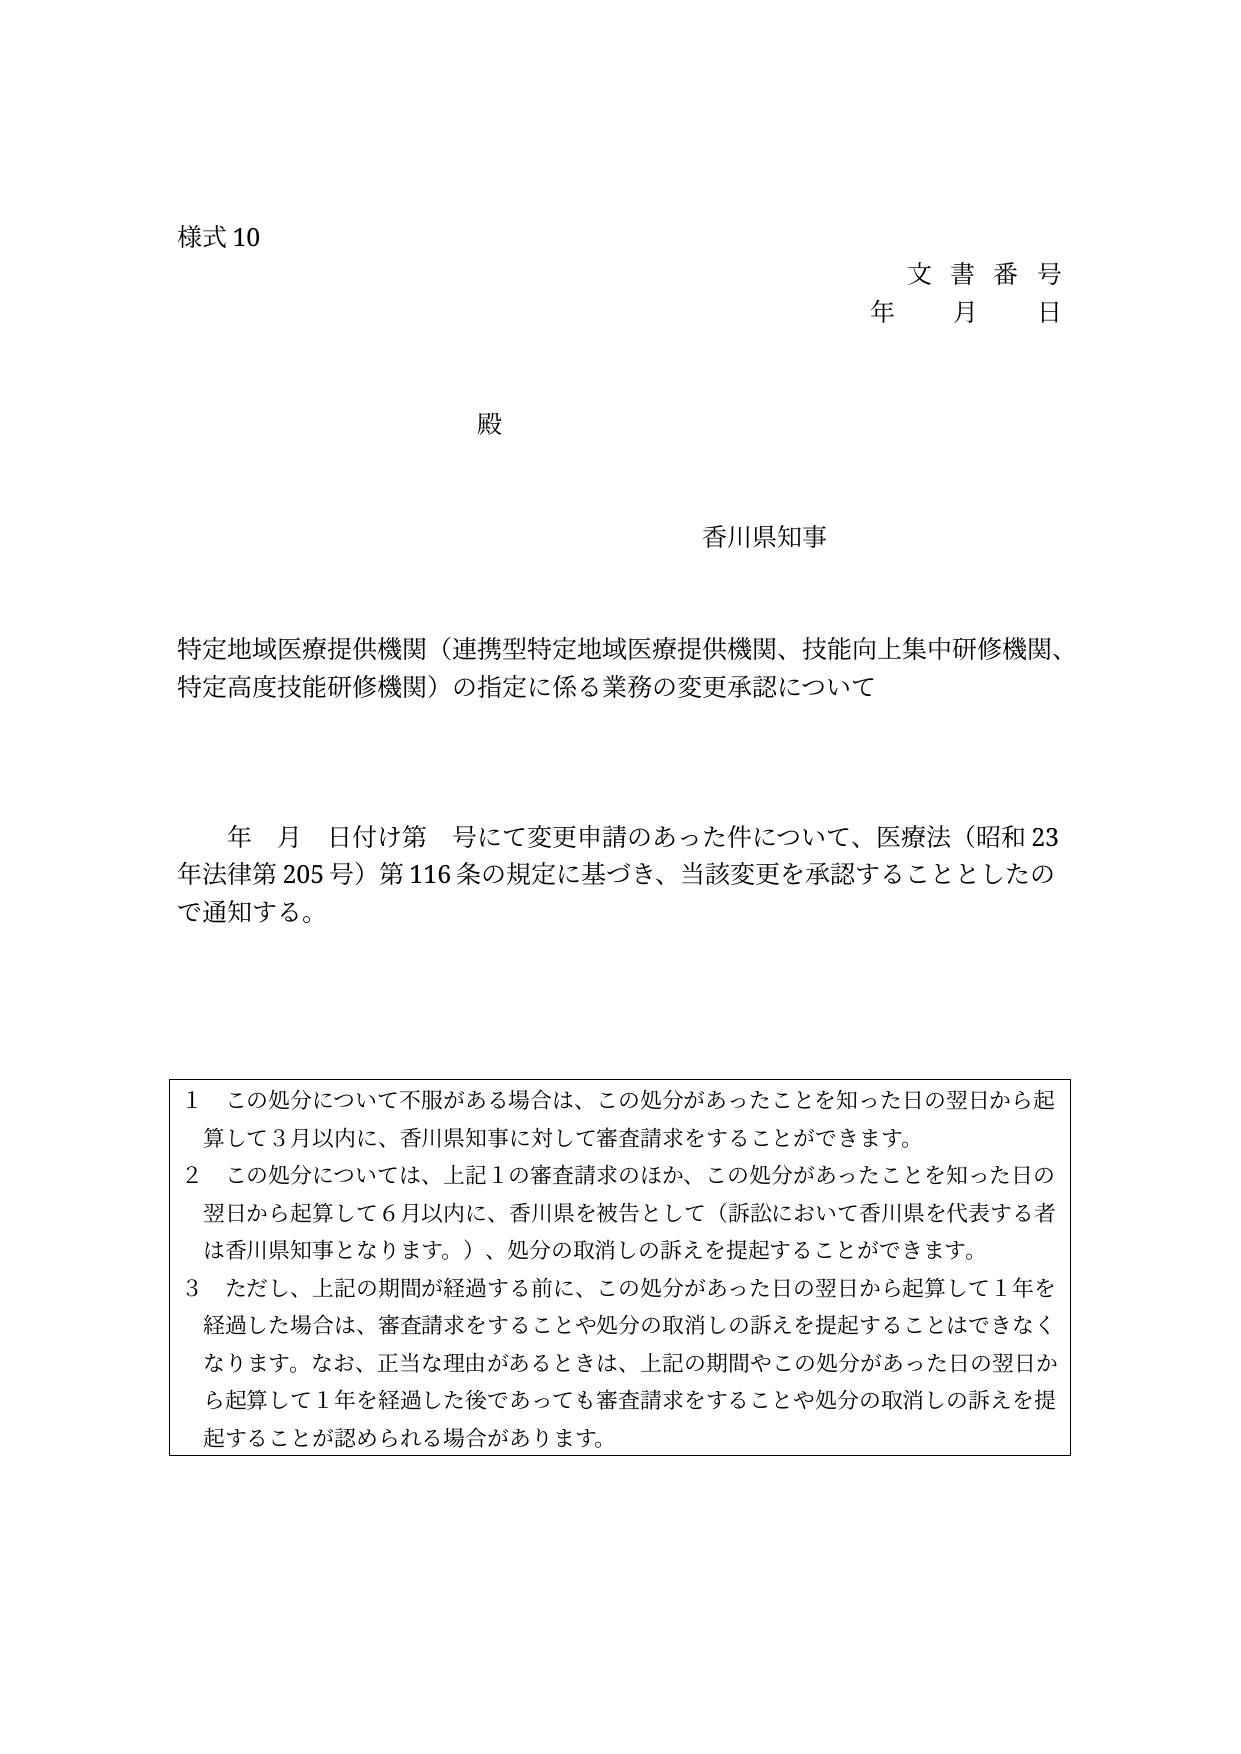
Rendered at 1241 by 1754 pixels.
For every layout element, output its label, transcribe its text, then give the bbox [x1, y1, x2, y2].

table_header １ この処分について不服がある場合は、この処分があったことを知った日の翌日から起算して３月以内に、香川県知事に対して審査請求をすることができます。 ２ この処分については、上記１の審査請求のほか、この処分があったことを知った日の翌日から起算して６月以内に、香川県を被告として（訴訟において香川県を代表する者は香川県知事となります。）、処分の取消しの訴えを提起することができます。 ３ ただし、上記の期間が経過する前に、この処分があった日の翌日から起算して１年を経過した場合は、審査請求をすることや処分の取消しの訴えを提起することはできなくなります。なお、正当な理由があるときは、上記の期間やこの処分があった日の翌日から起算して１年を経過した後であっても審査請求をすることや処分の取消しの訴えを提起することが認められる場合があります。 [170, 1080, 1070, 1455]
text 香川県知事 [177, 517, 1078, 554]
text 殿 [177, 404, 1063, 442]
text 様式10 [177, 217, 1063, 254]
text 特定地域医療提供機関（連携型特定地域医療提供機関、技能向上集中研修機関、特定高度技能研修機関）の指定に係る業務の変更承認について [177, 629, 1078, 704]
text 文書番号 [177, 254, 1063, 292]
text 年 月 日 [177, 292, 1063, 329]
text 年 月 日付け第 号にて変更申請のあった件について、医療法（昭和23年法律第205号）第116条の規定に基づき、当該変更を承認することとしたので通知する。 [177, 817, 1063, 929]
